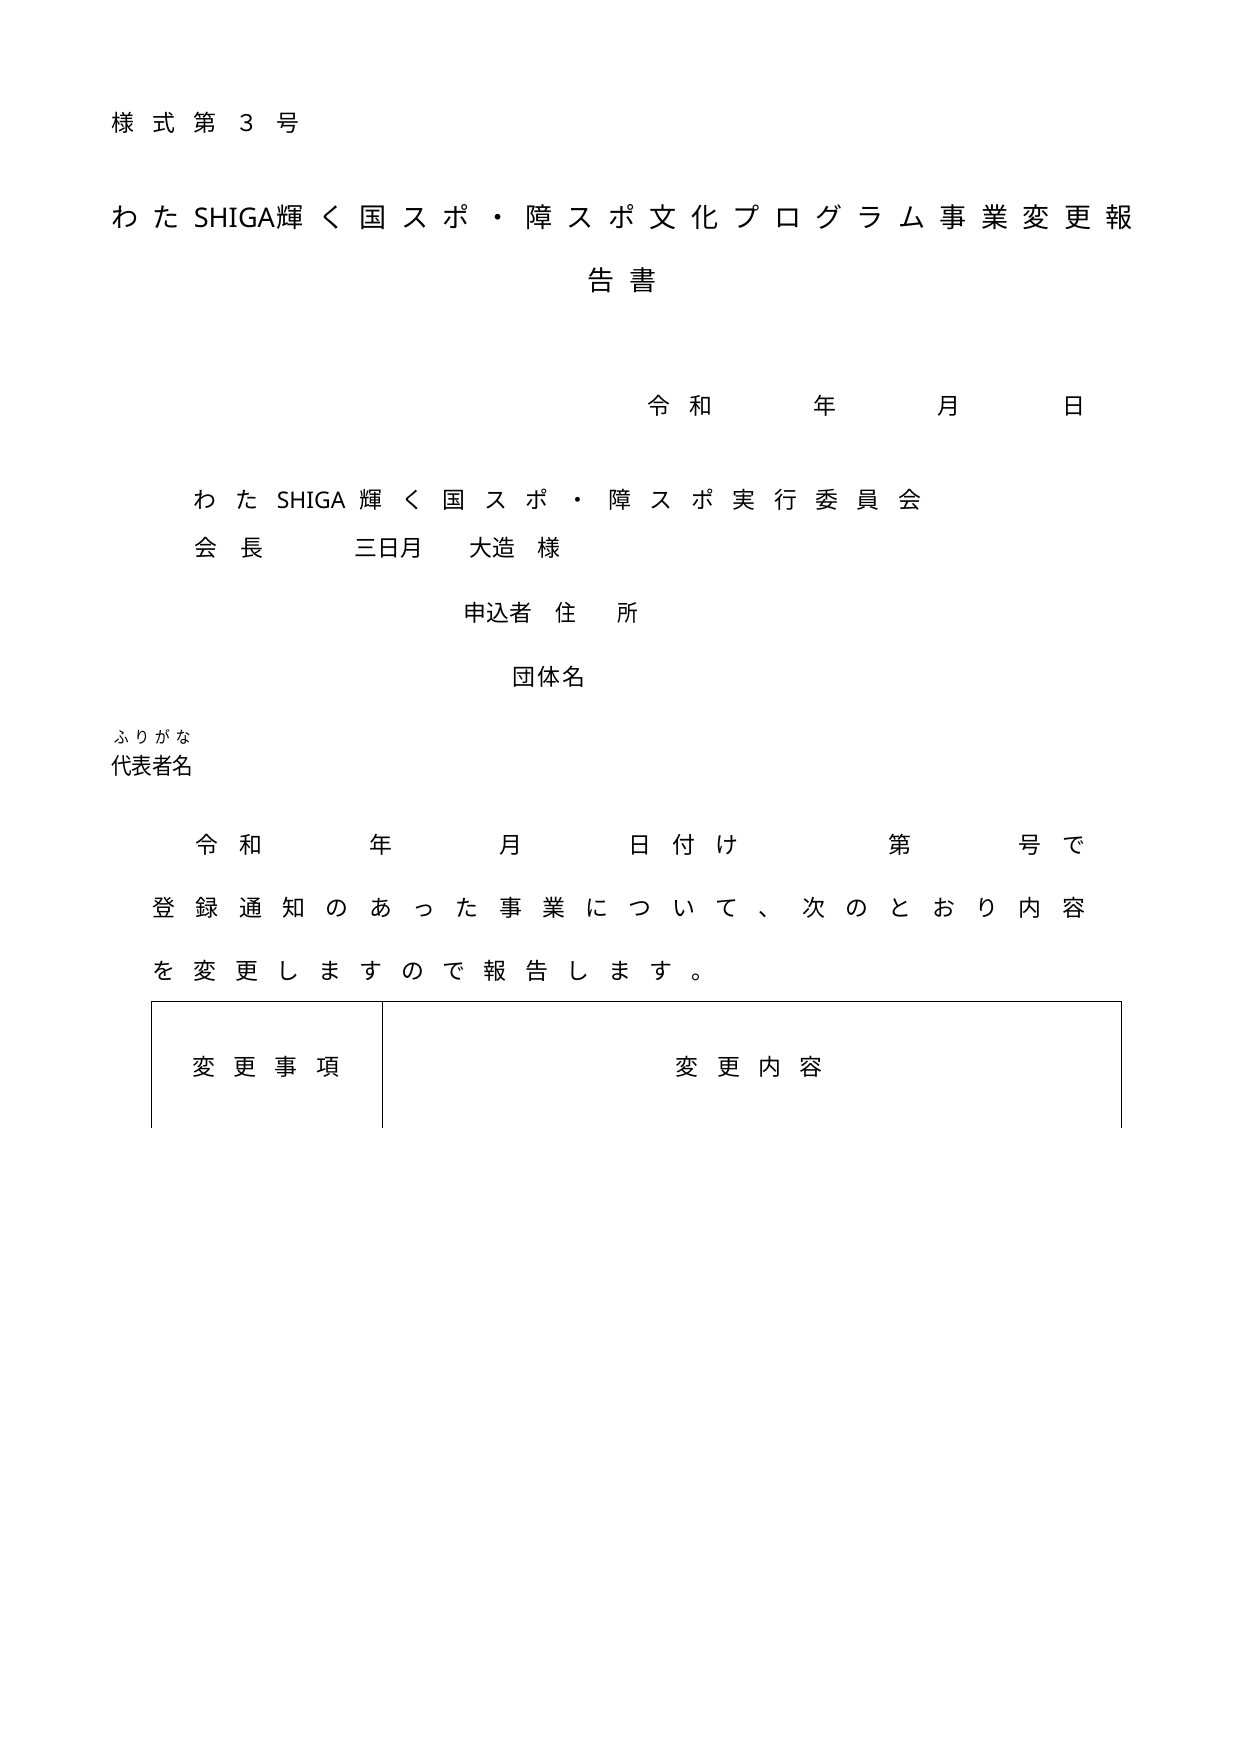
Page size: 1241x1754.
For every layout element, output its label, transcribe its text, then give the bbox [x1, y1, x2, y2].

text 令和 年 月 日 [111, 373, 1103, 436]
text 令和 年 月 日付け 第 号で登録通知のあった事業について、次のとおり内容を変更しますので報告します。 [134, 812, 1103, 1001]
text わたSHIGA輝く国スポ・障スポ文化プログラム事業変更報告書 [111, 184, 1147, 310]
text 団体名 [111, 659, 1147, 692]
text わたSHIGA輝く国スポ・障スポ実行委員会 [111, 467, 1147, 530]
text 様式第３号 [111, 89, 1147, 152]
table_header 変更内容 [383, 1002, 1121, 1128]
table_header 変更事項 [152, 1002, 382, 1128]
text 会 長 三日月 大造 様 [111, 530, 1147, 563]
text 申込者 住 所 [111, 595, 1147, 628]
